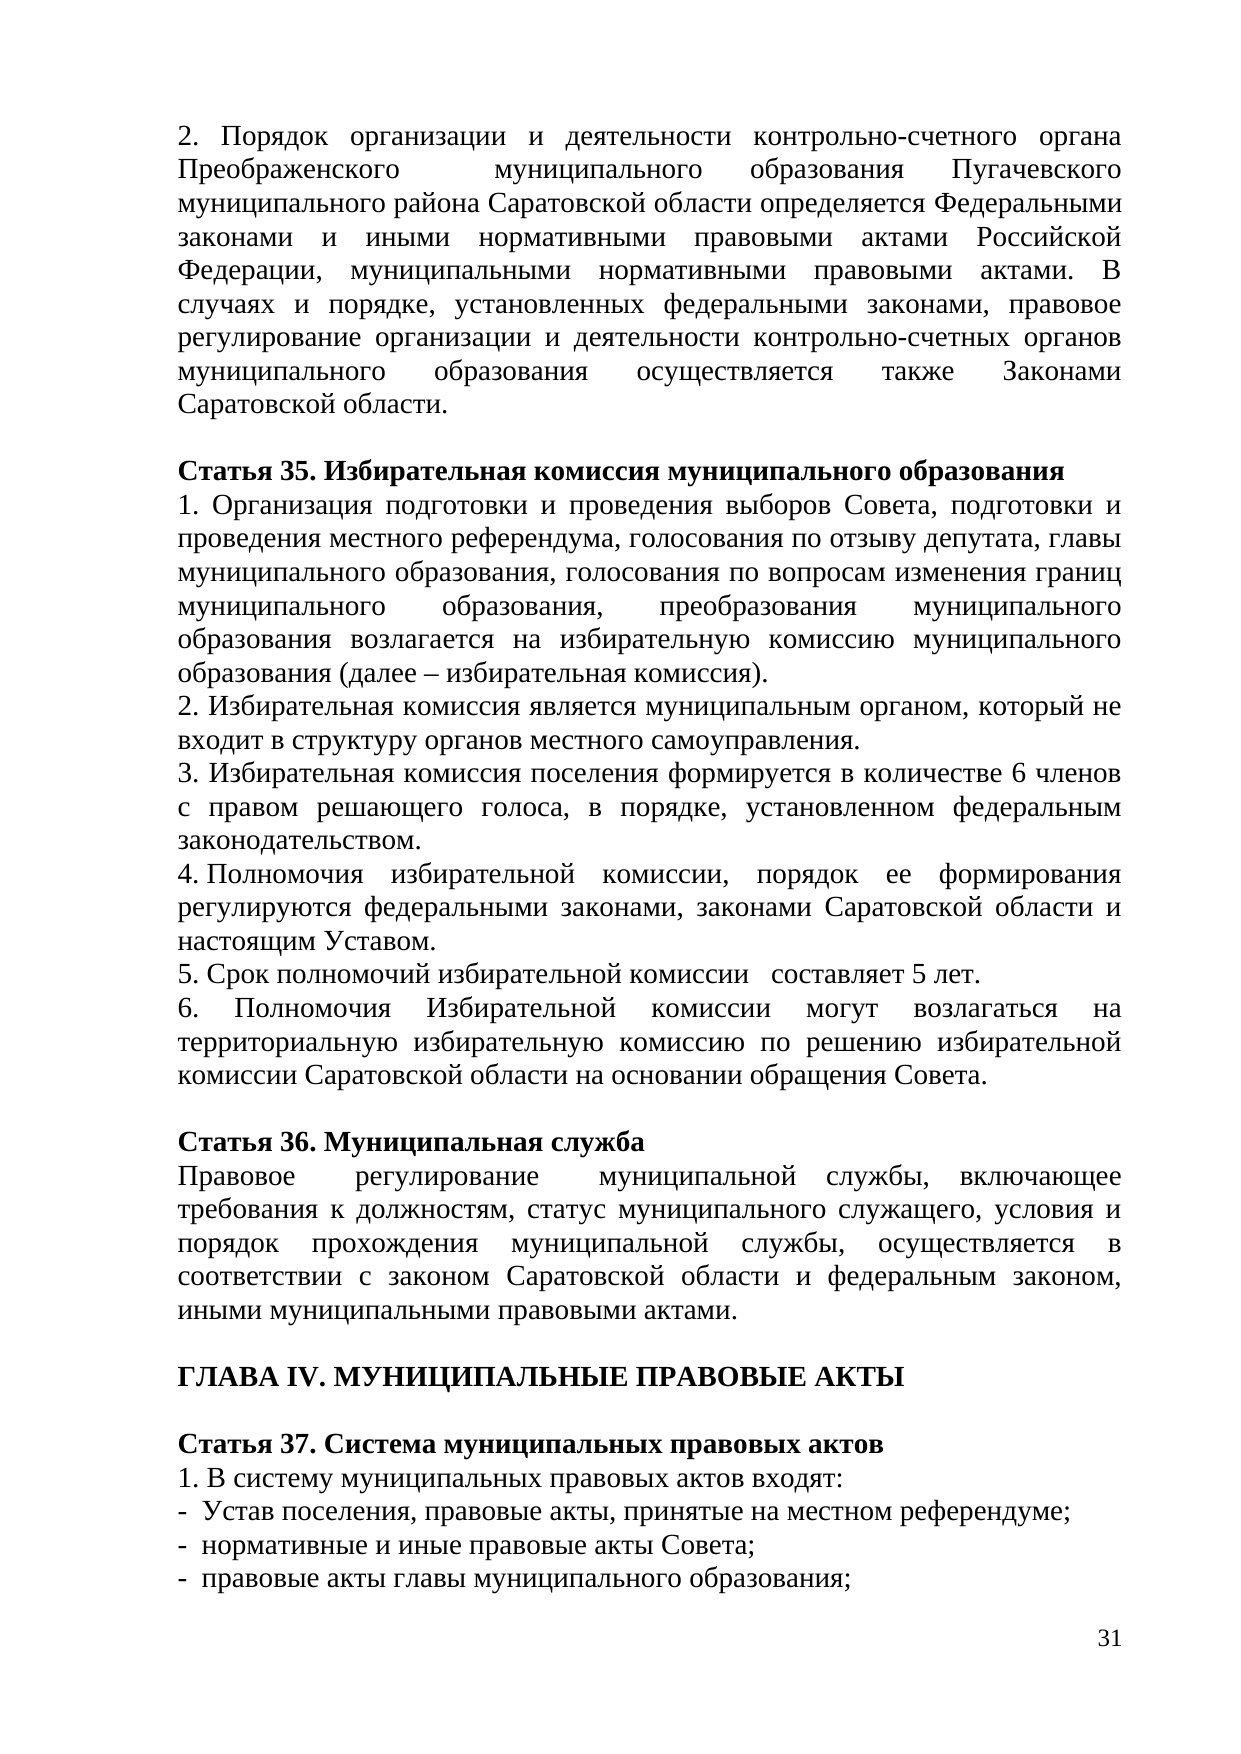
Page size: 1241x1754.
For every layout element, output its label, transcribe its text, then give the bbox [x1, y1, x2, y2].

text Статья 35. Избирательная комиссия муниципального образования [177, 453, 1122, 487]
text 1. Организация подготовки и проведения выборов Совета, подготовки и проведения местного референдума, голосования по отзыву депутата, главы муниципального образования, голосования по вопросам изменения границ муниципального образования, преобразования муниципального образования возлагается на избирательную комиссию муниципального образования (далее – избирательная комиссия). [177, 487, 1122, 688]
text - Устав поселения, правовые акты, принятые на местном референдуме; [177, 1493, 1122, 1527]
text Статья 36. Муниципальная служба [177, 1124, 1122, 1158]
text - нормативные и иные правовые акты Совета; [177, 1527, 1122, 1560]
text 5. Срок полномочий избирательной комиссии составляет 5 лет. [177, 957, 1122, 990]
text 3. Избирательная комиссия поселения формируется в количестве 6 членов с правом решающего голоса, в порядке, установленном федеральным законодательством. [177, 755, 1122, 856]
text Правовое регулирование муниципальной службы, включающее требования к должностям, статус муниципального служащего, условия и порядок прохождения муниципальной службы, осуществляется в соответствии с законом Саратовской области и федеральным законом, иными муниципальными правовыми актами. [177, 1158, 1122, 1326]
text ГЛАВА IV. МУНИЦИПАЛЬНЫЕ ПРАВОВЫЕ АКТЫ [177, 1359, 1122, 1393]
text 2. Порядок организации и деятельности контрольно-счетного органа Преображенского муниципального образования Пугачевского муниципального района Саратовской области определяется Федеральными законами и иными нормативными правовыми актами Российской Федерации, муниципальными нормативными правовыми актами. В случаях и порядке, установленных федеральными законами, правовое регулирование организации и деятельности контрольно-счетных органов муниципального образования осуществляется также Законами Саратовской области. [177, 118, 1122, 420]
text Статья 37. Система муниципальных правовых актов [177, 1426, 1122, 1460]
text 2. Избирательная комиссия является муниципальным органом, который не входит в структуру органов местного самоуправления. [177, 688, 1122, 755]
text 4. Полномочия избирательной комиссии, порядок ее формирования регулируются федеральными законами, законами Саратовской области и настоящим Уставом. [177, 856, 1122, 957]
text 1. В систему муниципальных правовых актов входят: [177, 1460, 1122, 1493]
text - правовые акты главы муниципального образования; [177, 1560, 1122, 1594]
text 6. Полномочия Избирательной комиссии могут возлагаться на территориальную избирательную комиссию по решению избирательной комиссии Саратовской области на основании обращения Совета. [177, 990, 1122, 1091]
